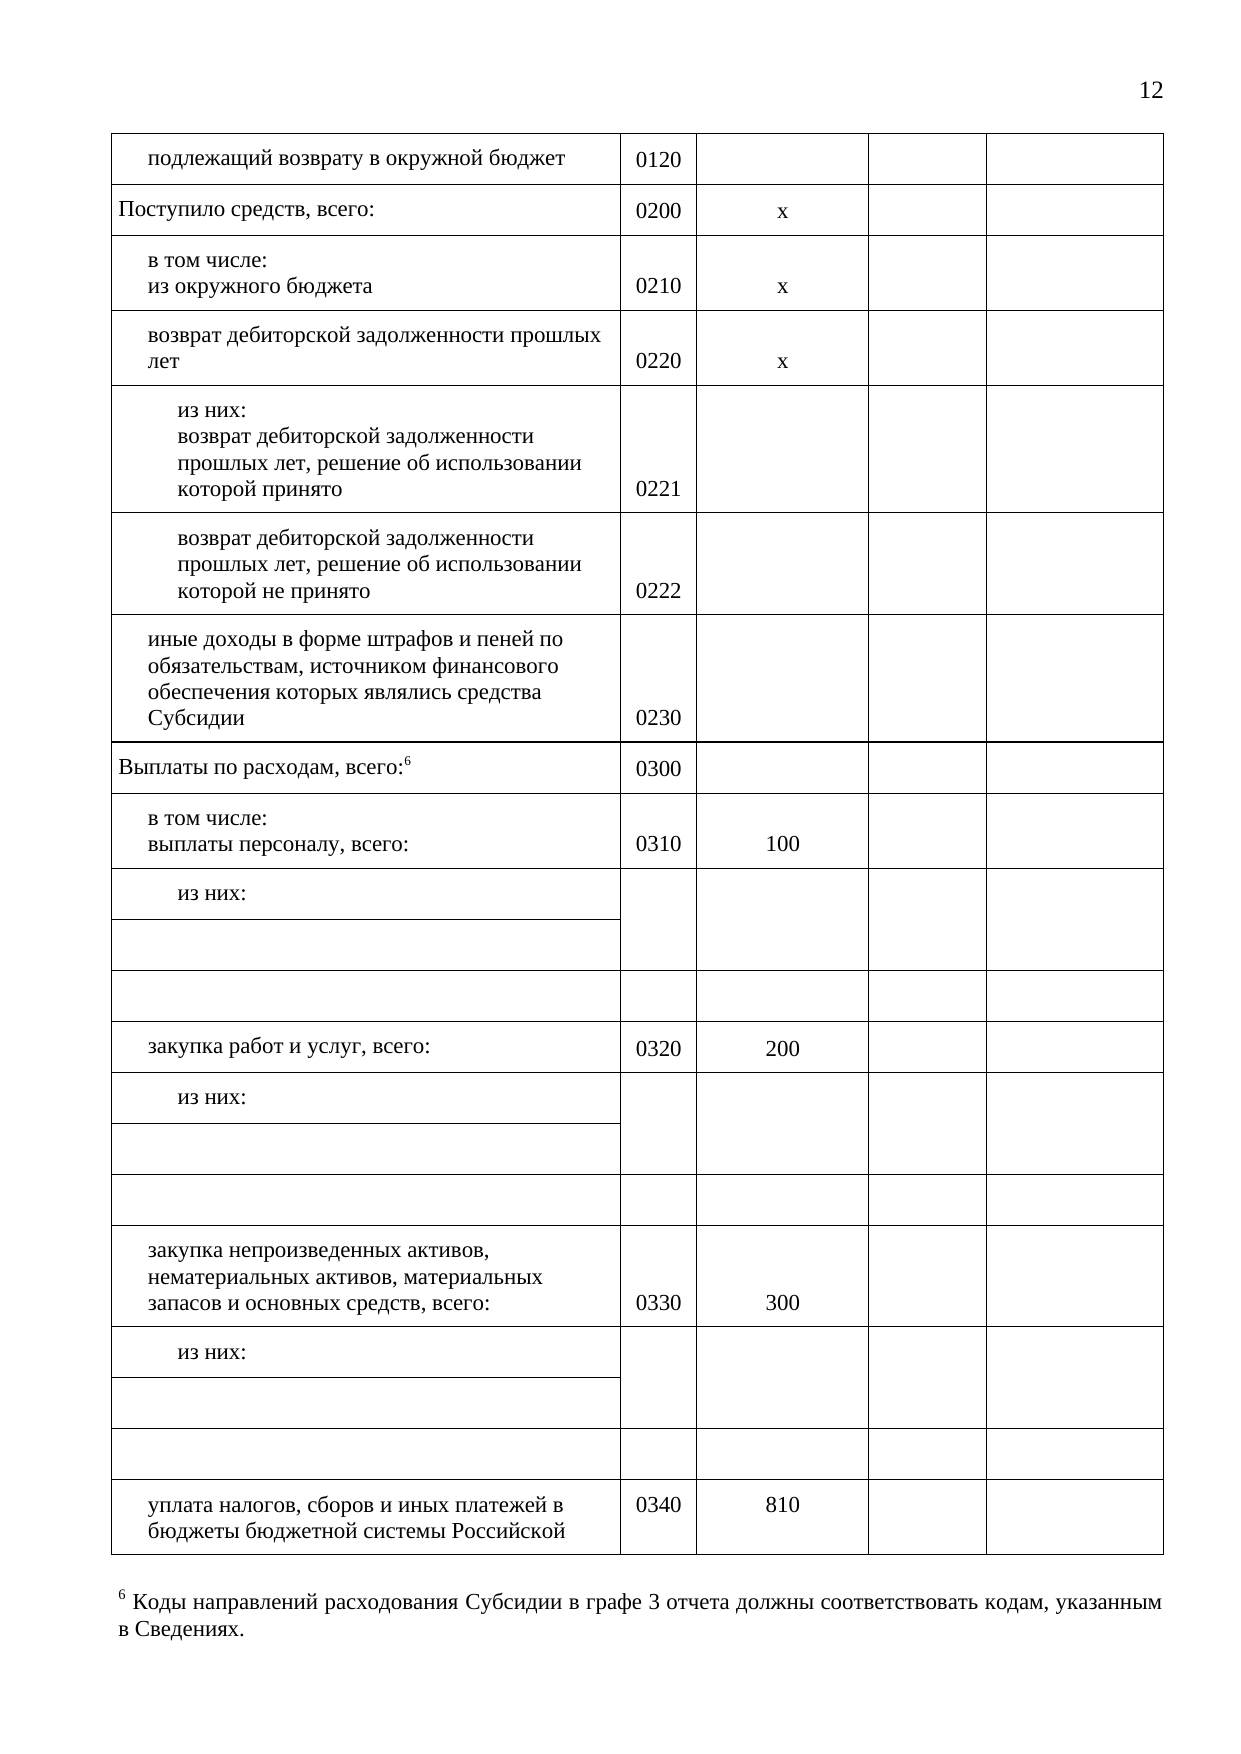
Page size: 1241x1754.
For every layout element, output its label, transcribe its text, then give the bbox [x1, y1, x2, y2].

table_cell [987, 1073, 1163, 1123]
table_cell 0220 [621, 311, 696, 384]
table_cell [869, 1377, 986, 1428]
table_cell [987, 971, 1163, 1021]
table_cell [697, 971, 868, 1021]
table_cell [987, 185, 1163, 234]
table_cell x [697, 311, 868, 384]
table_cell [869, 513, 986, 614]
table_cell [621, 1073, 696, 1123]
table_cell [697, 615, 868, 741]
table_cell в том числе: из окружного бюджета [112, 236, 620, 309]
table_cell [621, 971, 696, 1021]
table_cell [987, 615, 1163, 741]
table_cell 810 [697, 1480, 868, 1554]
table_cell [869, 1123, 986, 1174]
table_cell [112, 1175, 620, 1225]
table_cell закупка работ и услуг, всего: [112, 1022, 620, 1072]
table_cell [869, 919, 986, 969]
table_cell [621, 1327, 696, 1377]
table_cell [697, 743, 868, 792]
table_cell [621, 1377, 696, 1428]
table_cell иные доходы в форме штрафов и пеней по обязательствам, источником финансового обеспечения которых являлись средства Субсидии [112, 615, 620, 741]
table_cell 100 [697, 794, 868, 867]
table_cell [987, 869, 1163, 918]
table_cell [112, 920, 620, 969]
table_cell [112, 971, 620, 1021]
table_cell Выплаты по расходам, всего: [112, 743, 620, 792]
table_cell [987, 1175, 1163, 1225]
table_cell [869, 311, 986, 384]
table_cell [869, 386, 986, 512]
table_cell [112, 1124, 620, 1174]
table_cell [987, 236, 1163, 309]
table_cell 0340 [621, 1480, 696, 1554]
table_cell [112, 1429, 620, 1479]
table_cell [987, 134, 1163, 183]
table_cell из них: [112, 1073, 620, 1123]
table_cell [869, 1327, 986, 1377]
table_cell [987, 1429, 1163, 1479]
table_cell возврат дебиторской задолженности прошлых лет, решение об использовании которой не принято [112, 513, 620, 614]
table_cell [621, 1175, 696, 1225]
table_cell [869, 794, 986, 867]
table_cell [869, 185, 986, 234]
table_cell в том числе: выплаты персоналу, всего: [112, 794, 620, 867]
table_cell [697, 919, 868, 969]
table_cell 0330 [621, 1226, 696, 1326]
table_cell [987, 513, 1163, 614]
table_cell [697, 1073, 868, 1123]
table_cell [987, 1226, 1163, 1326]
table_cell [987, 1123, 1163, 1174]
table_cell [869, 134, 986, 183]
table_cell из них: [112, 869, 620, 918]
table_cell [697, 1175, 868, 1225]
table_cell 0221 [621, 386, 696, 512]
table_cell x [697, 185, 868, 234]
table_cell Поступило средств, всего: [112, 185, 620, 234]
table_cell 0222 [621, 513, 696, 614]
table_cell [869, 1226, 986, 1326]
table_cell [697, 1377, 868, 1428]
table_cell [987, 919, 1163, 969]
table_cell из них: [112, 1327, 620, 1377]
table_cell [987, 743, 1163, 792]
table_cell [697, 869, 868, 918]
table_cell x [697, 236, 868, 309]
table_cell [987, 1022, 1163, 1072]
table_cell 0320 [621, 1022, 696, 1072]
table_cell [621, 869, 696, 918]
table_cell [869, 1022, 986, 1072]
table_cell [869, 743, 986, 792]
table_cell подлежащий возврату в окружной бюджет [112, 134, 620, 183]
table_cell закупка непроизведенных активов, нематериальных активов, материальных запасов и основных средств, всего: [112, 1226, 620, 1326]
table_cell 0200 [621, 185, 696, 234]
table_cell [697, 1123, 868, 1174]
table_cell [869, 236, 986, 309]
table_cell [697, 386, 868, 512]
table_cell [987, 386, 1163, 512]
table_cell возврат дебиторской задолженности прошлых лет [112, 311, 620, 384]
table_cell [697, 134, 868, 183]
table_cell [869, 1175, 986, 1225]
table_cell [621, 919, 696, 969]
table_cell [112, 1480, 620, 1554]
table_cell [697, 513, 868, 614]
table_cell из них: возврат дебиторской задолженности прошлых лет, решение об использовании которой принято [112, 386, 620, 512]
table_cell 0310 [621, 794, 696, 867]
table_cell [697, 1429, 868, 1479]
table_cell [869, 1429, 986, 1479]
table_cell [869, 1073, 986, 1123]
table_cell [621, 1429, 696, 1479]
table_cell [869, 615, 986, 741]
table_cell [869, 971, 986, 1021]
table_cell 300 [697, 1226, 868, 1326]
table_cell 0120 [621, 134, 696, 183]
table_cell [987, 1327, 1163, 1377]
table_cell [987, 1480, 1163, 1554]
table_cell 0230 [621, 615, 696, 741]
table_cell [112, 1378, 620, 1428]
table_cell 200 [697, 1022, 868, 1072]
table_cell [987, 794, 1163, 867]
table_cell 0300 [621, 743, 696, 792]
table_cell [869, 1480, 986, 1554]
table_cell [621, 1123, 696, 1174]
table_cell [869, 869, 986, 918]
table_cell [987, 311, 1163, 384]
table_cell 0210 [621, 236, 696, 309]
table_cell [697, 1327, 868, 1377]
table_cell [987, 1377, 1163, 1428]
